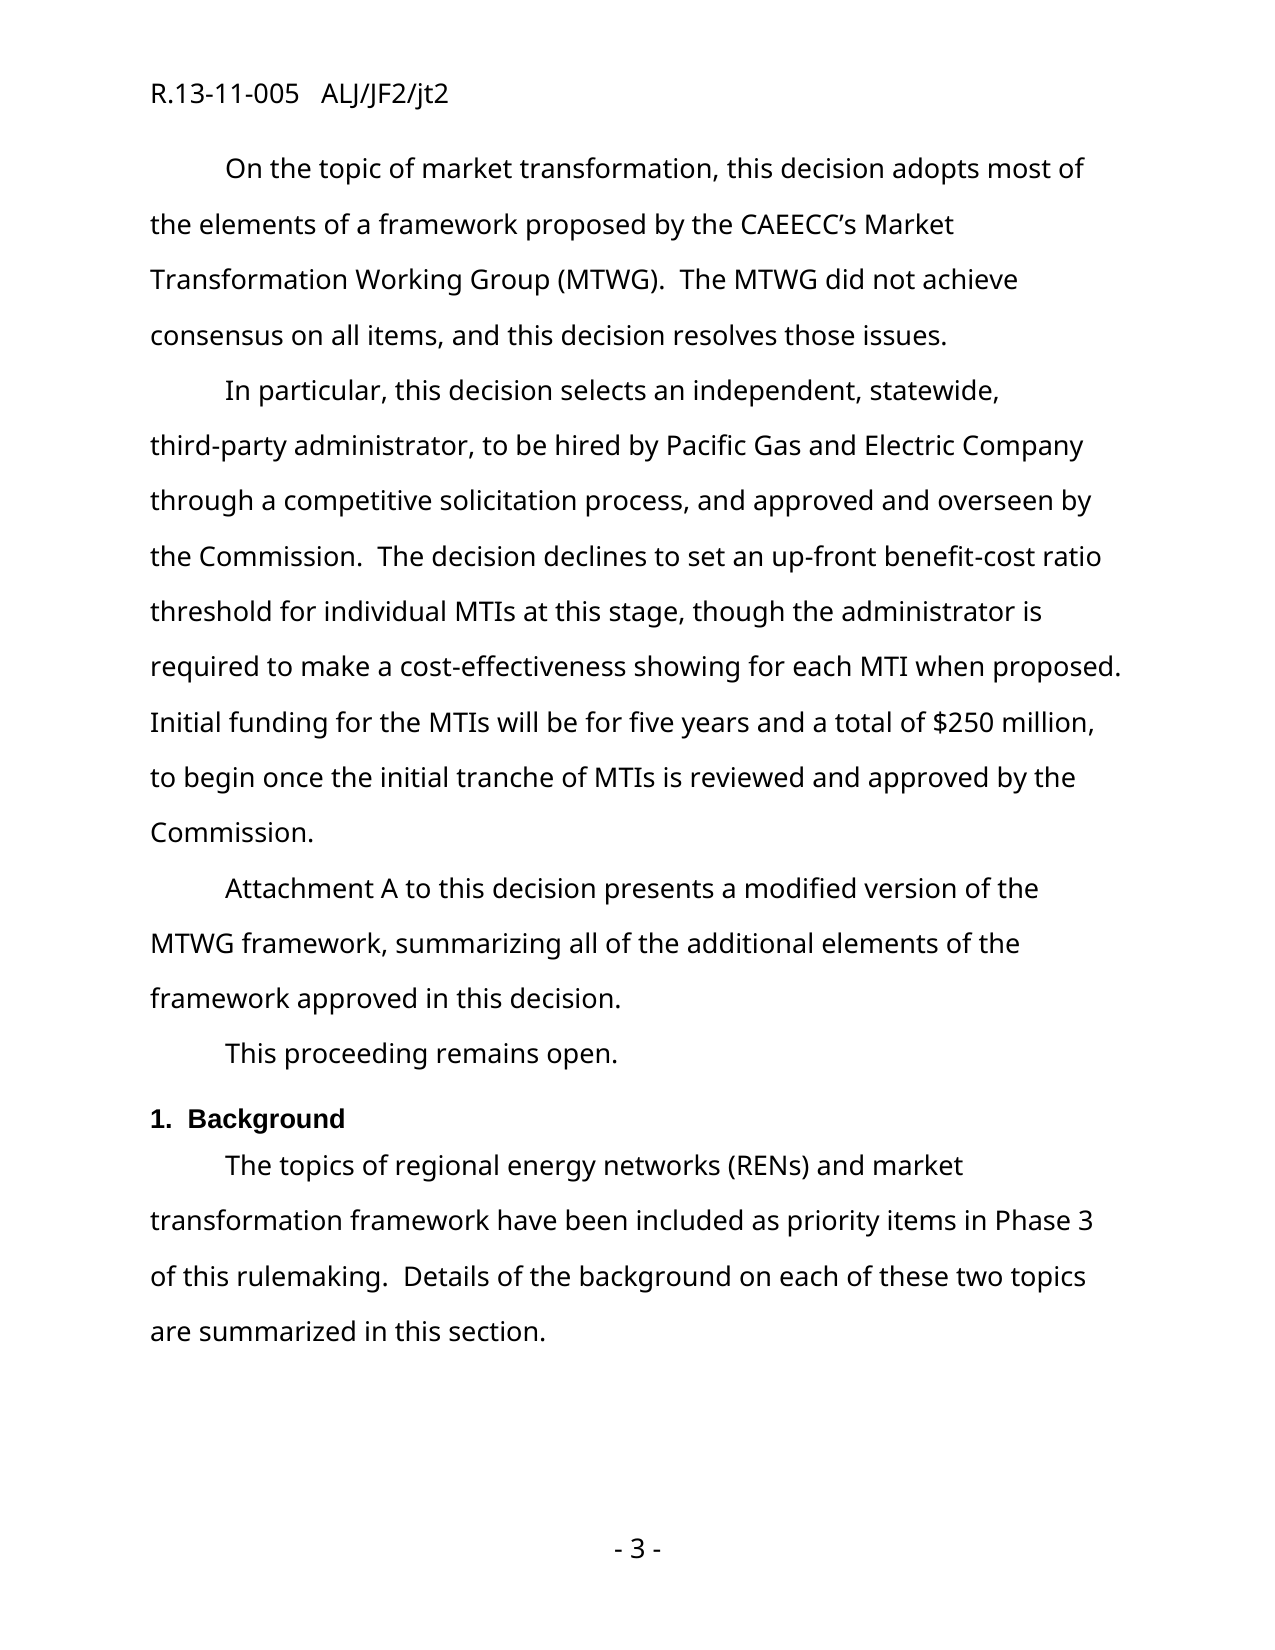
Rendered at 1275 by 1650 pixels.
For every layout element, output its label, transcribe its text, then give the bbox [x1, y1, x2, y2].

text The topics of regional energy networks (RENs) and market transformation framework have been included as priority items in Phase 3 of this rulemaking. Details of the background on each of these two topics are summarized in this section. [150, 1147, 1125, 1349]
text In particular, this decision selects an independent, statewide, third-party administrator, to be hired by Pacific Gas and Electric Company through a competitive solicitation process, and approved and overseen by the Commission. The decision declines to set an up-front benefit-cost ratio threshold for individual MTIs at this stage, though the administrator is required to make a cost-effectiveness showing for each MTI when proposed. Initial funding for the MTIs will be for five years and a total of $250 million, to begin once the initial tranche of MTIs is reviewed and approved by the Commission. [150, 371, 1125, 851]
subtitle Background [150, 1103, 1125, 1134]
text Attachment A to this decision presents a modified version of the MTWG framework, summarizing all of the additional elements of the framework approved in this decision. [150, 869, 1125, 1017]
text On the topic of market transformation, this decision adopts most of the elements of a framework proposed by the CAEECC’s Market Transformation Working Group (MTWG). The MTWG did not achieve consensus on all items, and this decision resolves those issues. [150, 150, 1125, 353]
text This proceeding remains open. [150, 1035, 1125, 1072]
